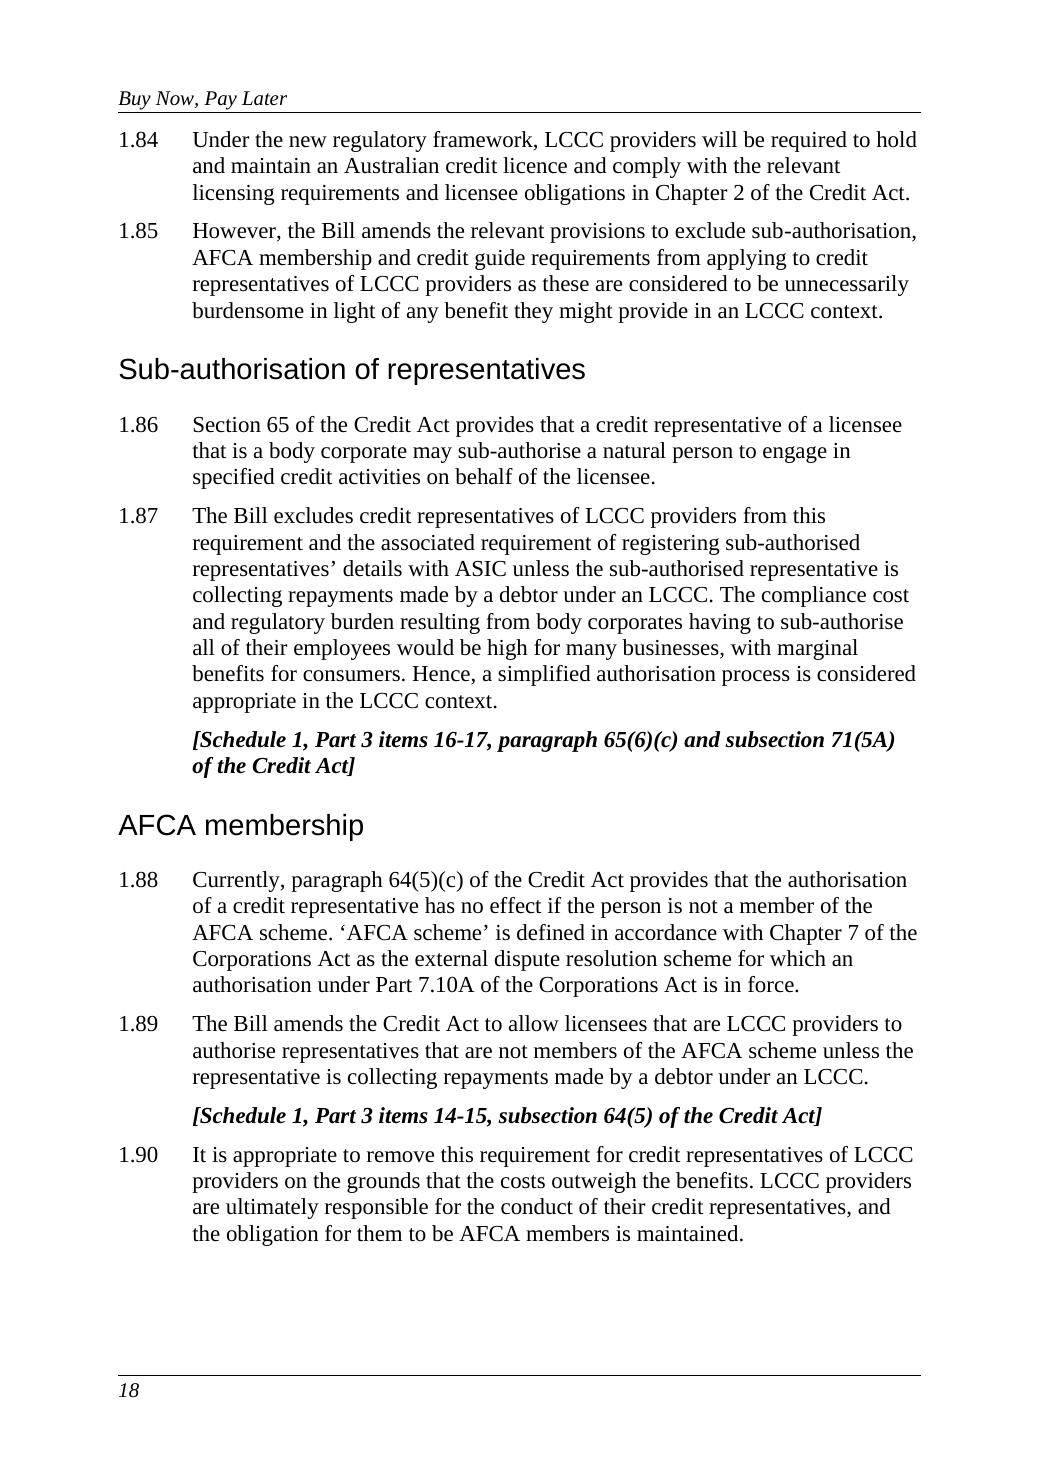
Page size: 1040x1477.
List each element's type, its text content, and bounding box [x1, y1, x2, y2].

text It is appropriate to remove this requirement for credit representatives of LCCC providers on the grounds that the costs outweigh the benefits. LCCC providers are ultimately responsible for the conduct of their credit representatives, and the obligation for them to be AFCA members is maintained. [118, 1141, 921, 1246]
subtitle AFCA membership [118, 807, 921, 841]
text Under the new regulatory framework, LCCC providers will be required to hold and maintain an Australian credit licence and comply with the relevant licensing requirements and licensee obligations in Chapter 2 of the Credit Act. [118, 126, 921, 205]
list [Schedule 1, Part 3 items 16-17, paragraph 65(6)(c) and subsection 71(5A) of the Credit Act] [192, 726, 921, 778]
list [Schedule 1, Part 3 items 14-15, subsection 64(5) of the Credit Act] [192, 1102, 921, 1128]
text Currently, paragraph 64(5)(c) of the Credit Act provides that the authorisation of a credit representative has no effect if the person is not a member of the AFCA scheme. ‘AFCA scheme’ is defined in accordance with Chapter 7 of the Corporations Act as the external dispute resolution scheme for which an authorisation under Part 7.10A of the Corporations Act is in force. [118, 866, 921, 998]
text Section 65 of the Credit Act provides that a credit representative of a licensee that is a body corporate may sub-authorise a natural person to engage in specified credit activities on behalf of the licensee. [118, 411, 921, 490]
subtitle Sub-authorisation of representatives [118, 352, 921, 386]
text However, the Bill amends the relevant provisions to exclude sub-authorisation, AFCA membership and credit guide requirements from applying to credit representatives of LCCC providers as these are considered to be unnecessarily burdensome in light of any benefit they might provide in an LCCC context. [118, 218, 921, 323]
text The Bill excludes credit representatives of LCCC providers from this requirement and the associated requirement of registering sub-authorised representatives’ details with ASIC unless the sub-authorised representative is collecting repayments made by a debtor under an LCCC. The compliance cost and regulatory burden resulting from body corporates having to sub-authorise all of their employees would be high for many businesses, with marginal benefits for consumers. Hence, a simplified authorisation process is considered appropriate in the LCCC context. [118, 502, 921, 713]
text The Bill amends the Credit Act to allow licensees that are LCCC providers to authorise representatives that are not members of the AFCA scheme unless the representative is collecting repayments made by a debtor under an LCCC. [118, 1010, 921, 1089]
